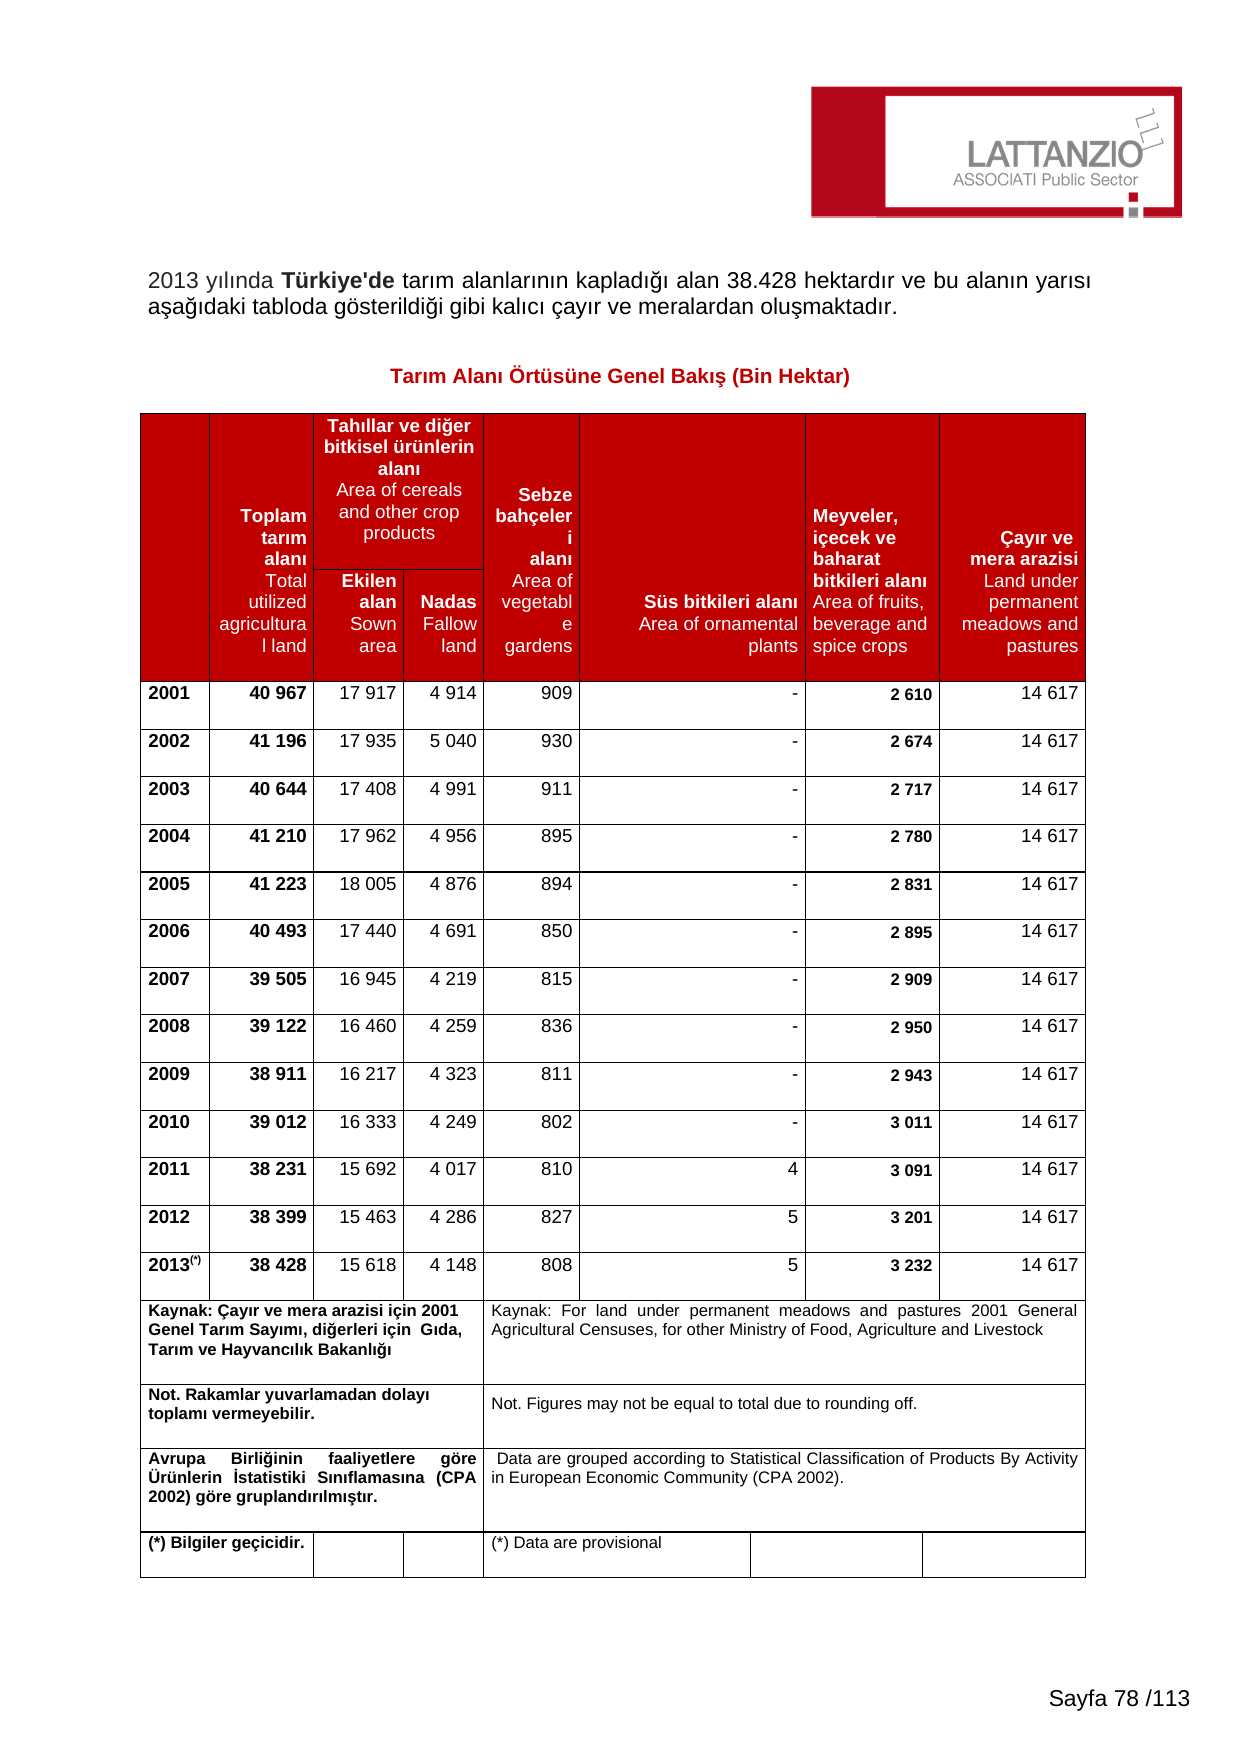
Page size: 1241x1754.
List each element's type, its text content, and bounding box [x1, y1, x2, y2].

table_cell 2008 [141, 1015, 209, 1062]
table_cell 14 617 [940, 920, 1085, 967]
table_cell 3 201 [806, 1206, 939, 1252]
table_cell 14 617 [940, 1015, 1085, 1062]
table_cell - [580, 682, 805, 729]
table_cell 811 [484, 1063, 579, 1109]
table_cell (*) Data are provisional [484, 1533, 750, 1577]
table_cell 4 148 [404, 1253, 483, 1300]
table_cell 2004 [141, 825, 209, 871]
table_cell - [580, 873, 805, 919]
table_cell 17 962 [314, 825, 403, 871]
table_cell 14 617 [940, 730, 1085, 776]
table_cell 15 618 [314, 1253, 403, 1300]
table_cell 2007 [141, 968, 209, 1014]
table_cell 2 780 [806, 825, 939, 871]
table_cell 14 617 [940, 777, 1085, 824]
table_cell Kaynak: Çayır ve mera arazisi için 2001 Genel Tarım Sayımı, diğerleri için Gıda, Tarım ve Hayvancılık Bakanlığı [141, 1301, 483, 1383]
table_cell 14 617 [940, 1158, 1085, 1205]
table_cell 2003 [141, 777, 209, 824]
table_cell 827 [484, 1206, 579, 1252]
table_cell Not. Figures may not be equal to total due to rounding off. [484, 1385, 1085, 1448]
table_cell 2002 [141, 730, 209, 776]
table_cell 4 876 [404, 873, 483, 919]
table_cell 40 493 [210, 920, 313, 967]
table_cell 2005 [141, 873, 209, 919]
table_cell - [580, 1063, 805, 1109]
table_cell 5 [580, 1253, 805, 1300]
table_cell 38 428 [210, 1253, 313, 1300]
table_header Süs bitkileri alanı Area of ornamental plants [580, 414, 805, 681]
table_cell Ekilen alan Sown area [314, 570, 403, 681]
table_cell 16 460 [314, 1015, 403, 1062]
table_cell - [580, 730, 805, 776]
table_cell 4 691 [404, 920, 483, 967]
table_cell 15 463 [314, 1206, 403, 1252]
table_cell 39 122 [210, 1015, 313, 1062]
table_cell 2 943 [806, 1063, 939, 1109]
table_cell 5 040 [404, 730, 483, 776]
table_cell (*) Bilgiler geçicidir. [141, 1533, 313, 1577]
table_cell 41 196 [210, 730, 313, 776]
table_header Sebze bahçeleri alanı Area of vegetable gardens [484, 414, 579, 681]
table_cell 2 717 [806, 777, 939, 824]
table_cell 38 911 [210, 1063, 313, 1109]
table_header Toplam tarım alanı Total utilized agricultural land [210, 414, 313, 681]
table_cell 2 610 [806, 682, 939, 729]
table_cell 17 917 [314, 682, 403, 729]
table_cell 836 [484, 1015, 579, 1062]
table_cell 39 505 [210, 968, 313, 1014]
table_cell 2010 [141, 1111, 209, 1157]
table_cell 17 440 [314, 920, 403, 967]
table_cell Kaynak: For land under permanent meadows and pastures 2001 General Agricultural Censuses, for other Ministry of Food, Agriculture and Livestock [484, 1301, 1085, 1383]
table_cell - [580, 825, 805, 871]
table_cell 4 259 [404, 1015, 483, 1062]
table_cell 14 617 [940, 873, 1085, 919]
table_cell 4 914 [404, 682, 483, 729]
table_header Çayır ve mera arazisi Land under permanent meadows and pastures [940, 414, 1085, 681]
table_cell 3 091 [806, 1158, 939, 1205]
table_cell - [580, 1015, 805, 1062]
table_cell 16 333 [314, 1111, 403, 1157]
table_cell 2 674 [806, 730, 939, 776]
table_cell 41 210 [210, 825, 313, 871]
table_cell 14 617 [940, 1206, 1085, 1252]
table_cell 2011 [141, 1158, 209, 1205]
text 2013 yılında Türkiye'de tarım alanlarının kapladığı alan 38.428 hektardır ve bu alanın yarısı aşağıdaki tabloda gösterildiği gibi kalıcı çayır ve meralardan oluşmaktadır. [148, 267, 1092, 319]
table_cell 2 895 [806, 920, 939, 967]
table_cell 4 956 [404, 825, 483, 871]
table_cell Nadas Fallow land [404, 570, 483, 681]
table_cell 4 219 [404, 968, 483, 1014]
table_cell 14 617 [940, 1063, 1085, 1109]
table_cell Data are grouped according to Statistical Classification of Products By Activity in European Economic Community (CPA 2002). [484, 1449, 1085, 1531]
table_cell 14 617 [940, 968, 1085, 1014]
table_cell 2013(*) [141, 1253, 209, 1300]
table_cell 850 [484, 920, 579, 967]
table_cell - [580, 777, 805, 824]
table_cell - [580, 920, 805, 967]
table_cell 15 692 [314, 1158, 403, 1205]
table_cell 14 617 [940, 1253, 1085, 1300]
picture [811, 86, 1183, 218]
table_cell 2 950 [806, 1015, 939, 1062]
table_cell 2012 [141, 1206, 209, 1252]
table_header Meyveler, içecek ve baharat bitkileri alanı Area of fruits, beverage and spice crops [806, 414, 939, 681]
table_cell 18 005 [314, 873, 403, 919]
table_cell 4 249 [404, 1111, 483, 1157]
table_cell 2006 [141, 920, 209, 967]
table_cell - [580, 968, 805, 1014]
table_cell 2001 [141, 682, 209, 729]
table_header [141, 414, 209, 681]
table_cell 4 [580, 1158, 805, 1205]
table_cell 895 [484, 825, 579, 871]
table_cell 894 [484, 873, 579, 919]
table_cell [751, 1533, 922, 1577]
table_cell 17 935 [314, 730, 403, 776]
table_cell 40 644 [210, 777, 313, 824]
table_cell 4 286 [404, 1206, 483, 1252]
table_cell Not. Rakamlar yuvarlamadan dolayı toplamı vermeyebilir. [141, 1385, 483, 1448]
table_cell 14 617 [940, 682, 1085, 729]
table_cell 808 [484, 1253, 579, 1300]
table_cell 3 011 [806, 1111, 939, 1157]
table_cell 802 [484, 1111, 579, 1157]
table_cell 17 408 [314, 777, 403, 824]
table_cell 911 [484, 777, 579, 824]
table_cell 930 [484, 730, 579, 776]
table_cell 38 399 [210, 1206, 313, 1252]
table_cell 14 617 [940, 825, 1085, 871]
table_cell 39 012 [210, 1111, 313, 1157]
table_cell 41 223 [210, 873, 313, 919]
table_cell 2009 [141, 1063, 209, 1109]
table_cell - [580, 1111, 805, 1157]
table_cell 5 [580, 1206, 805, 1252]
table_cell 16 217 [314, 1063, 403, 1109]
table_cell 2 831 [806, 873, 939, 919]
table_cell 4 323 [404, 1063, 483, 1109]
table_cell [923, 1533, 1085, 1577]
table_cell 909 [484, 682, 579, 729]
table_cell 2 909 [806, 968, 939, 1014]
table_cell 4 991 [404, 777, 483, 824]
table_cell 3 232 [806, 1253, 939, 1300]
table_cell 4 017 [404, 1158, 483, 1205]
table_cell [404, 1533, 483, 1577]
table_cell 40 967 [210, 682, 313, 729]
table_cell 810 [484, 1158, 579, 1205]
table_cell 14 617 [940, 1111, 1085, 1157]
table_cell Avrupa Birliğinin faaliyetlere göre Ürünlerin İstatistiki Sınıflamasına (CPA 2002) göre gruplandırılmıştır. [141, 1449, 483, 1531]
table_cell 16 945 [314, 968, 403, 1014]
table_header Tahıllar ve diğer bitkisel ürünlerin alanı Area of cereals and other crop products [314, 414, 483, 569]
table_cell [314, 1533, 403, 1577]
table_cell 815 [484, 968, 579, 1014]
table_cell 38 231 [210, 1158, 313, 1205]
text Tarım Alanı Örtüsüne Genel Bakış (Bin Hektar) [148, 358, 1092, 388]
